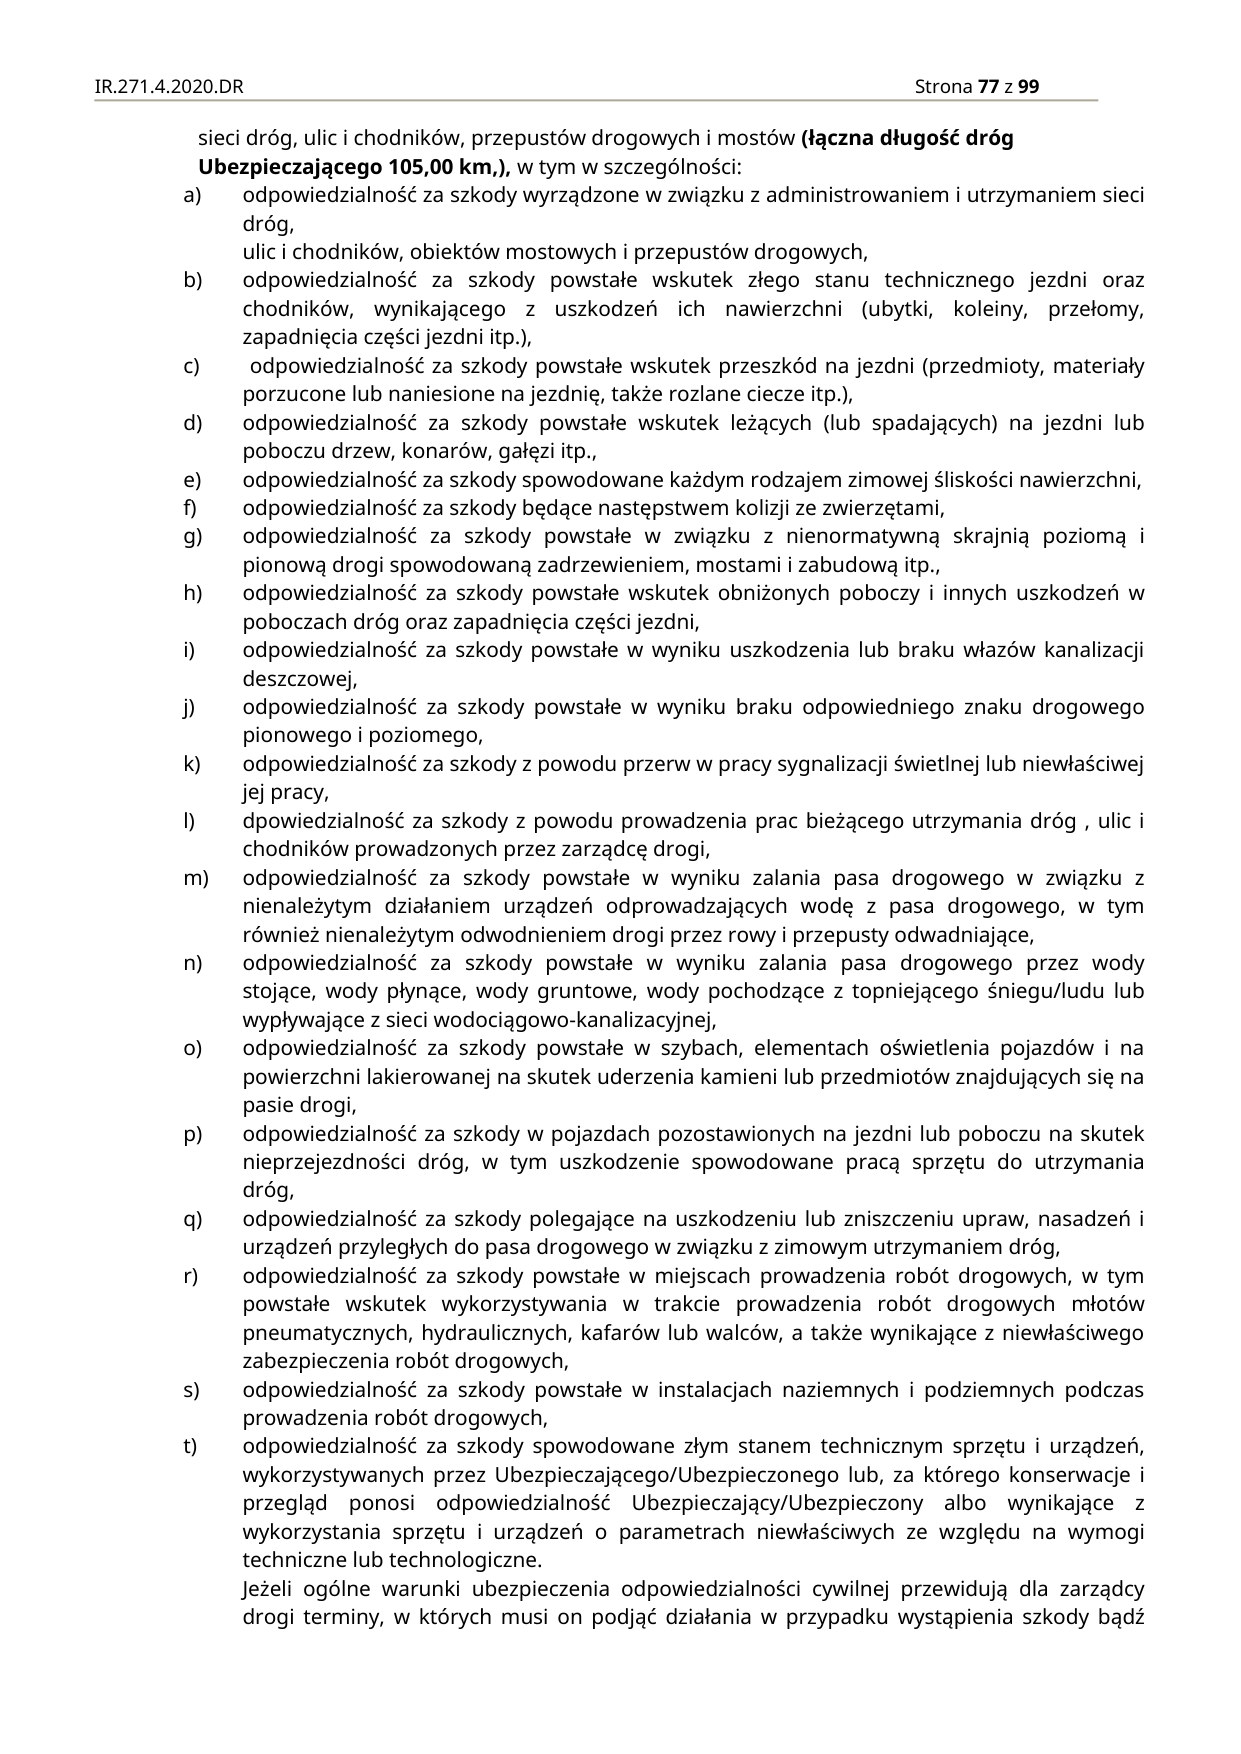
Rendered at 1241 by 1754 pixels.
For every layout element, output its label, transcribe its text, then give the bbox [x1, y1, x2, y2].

list odpowiedzialność za szkody powstałe w związku z nienormatywną skrajnią poziomą i pionową drogi spowodowaną zadrzewieniem, mostami i zabudową itp., [183, 522, 1146, 578]
list odpowiedzialność za szkody będące następstwem kolizji ze zwierzętami, [183, 493, 1146, 522]
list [152, 123, 1146, 180]
list odpowiedzialność za szkody powstałe wskutek obniżonych poboczy i innych uszkodzeń w poboczach dróg oraz zapadnięcia części jezdni, [183, 578, 1146, 635]
list odpowiedzialność za szkody z powodu przerw w pracy sygnalizacji świetlnej lub niewłaściwej jej pracy, [183, 749, 1146, 806]
list odpowiedzialność za szkody spowodowane każdym rodzajem zimowej śliskości nawierzchni, [183, 465, 1146, 493]
list odpowiedzialność za szkody powstałe w wyniku zalania pasa drogowego w związku z nienależytym działaniem urządzeń odprowadzających wodę z pasa drogowego, w tym również nienależytym odwodnieniem drogi przez rowy i przepusty odwadniające, [183, 863, 1146, 948]
list odpowiedzialność za szkody powstałe w miejscach prowadzenia robót drogowych, w tym powstałe wskutek wykorzystywania w trakcie prowadzenia robót drogowych młotów pneumatycznych, hydraulicznych, kafarów lub walców, a także wynikające z niewłaściwego zabezpieczenia robót drogowych, [183, 1261, 1146, 1375]
list odpowiedzialność za szkody powstałe w wyniku braku odpowiedniego znaku drogowego pionowego i poziomego, [183, 692, 1146, 749]
list odpowiedzialność za szkody powstałe w wyniku uszkodzenia lub braku włazów kanalizacji deszczowej, [183, 635, 1146, 692]
list odpowiedzialność za szkody powstałe wskutek przeszkód na jezdni (przedmioty, materiały porzucone lub naniesione na jezdnię, także rozlane ciecze itp.), [183, 351, 1146, 408]
list odpowiedzialność za szkody wyrządzone w związku z administrowaniem i utrzymaniem sieci dróg, [183, 180, 1146, 237]
list ulic i chodników, obiektów mostowych i przepustów drogowych, [242, 237, 1146, 266]
list dpowiedzialność za szkody z powodu prowadzenia prac bieżącego utrzymania dróg , ulic i chodników prowadzonych przez zarządcę drogi, [183, 806, 1146, 863]
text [183, 1574, 1146, 1631]
list odpowiedzialność za szkody powstałe w szybach, elementach oświetlenia pojazdów i na powierzchni lakierowanej na skutek uderzenia kamieni lub przedmiotów znajdujących się na pasie drogi, [183, 1033, 1146, 1119]
list odpowiedzialność za szkody powstałe wskutek leżących (lub spadających) na jezdni lub poboczu drzew, konarów, gałęzi itp., [183, 408, 1146, 465]
list odpowiedzialność za szkody powstałe w wyniku zalania pasa drogowego przez wody stojące, wody płynące, wody gruntowe, wody pochodzące z topniejącego śniegu/ludu lub wypływające z sieci wodociągowo-kanalizacyjnej, [183, 948, 1146, 1033]
list odpowiedzialność za szkody powstałe wskutek złego stanu technicznego jezdni oraz chodników, wynikającego z uszkodzeń ich nawierzchni (ubytki, koleiny, przełomy, zapadnięcia części jezdni itp.), [183, 266, 1146, 351]
list odpowiedzialność za szkody polegające na uszkodzeniu lub zniszczeniu upraw, nasadzeń i urządzeń przyległych do pasa drogowego w związku z zimowym utrzymaniem dróg, [183, 1204, 1146, 1261]
list odpowiedzialność za szkody spowodowane złym stanem technicznym sprzętu i urządzeń, wykorzystywanych przez Ubezpieczającego/Ubezpieczonego lub, za którego konserwacje i przegląd ponosi odpowiedzialność Ubezpieczający/Ubezpieczony albo wynikające z wykorzystania sprzętu i urządzeń o parametrach niewłaściwych ze względu na wymogi techniczne lub technologiczne. [183, 1432, 1146, 1574]
list odpowiedzialność za szkody w pojazdach pozostawionych na jezdni lub poboczu na skutek nieprzejezdności dróg, w tym uszkodzenie spowodowane pracą sprzętu do utrzymania dróg, [183, 1119, 1146, 1204]
list odpowiedzialność za szkody powstałe w instalacjach naziemnych i podziemnych podczas prowadzenia robót drogowych, [183, 1375, 1146, 1432]
